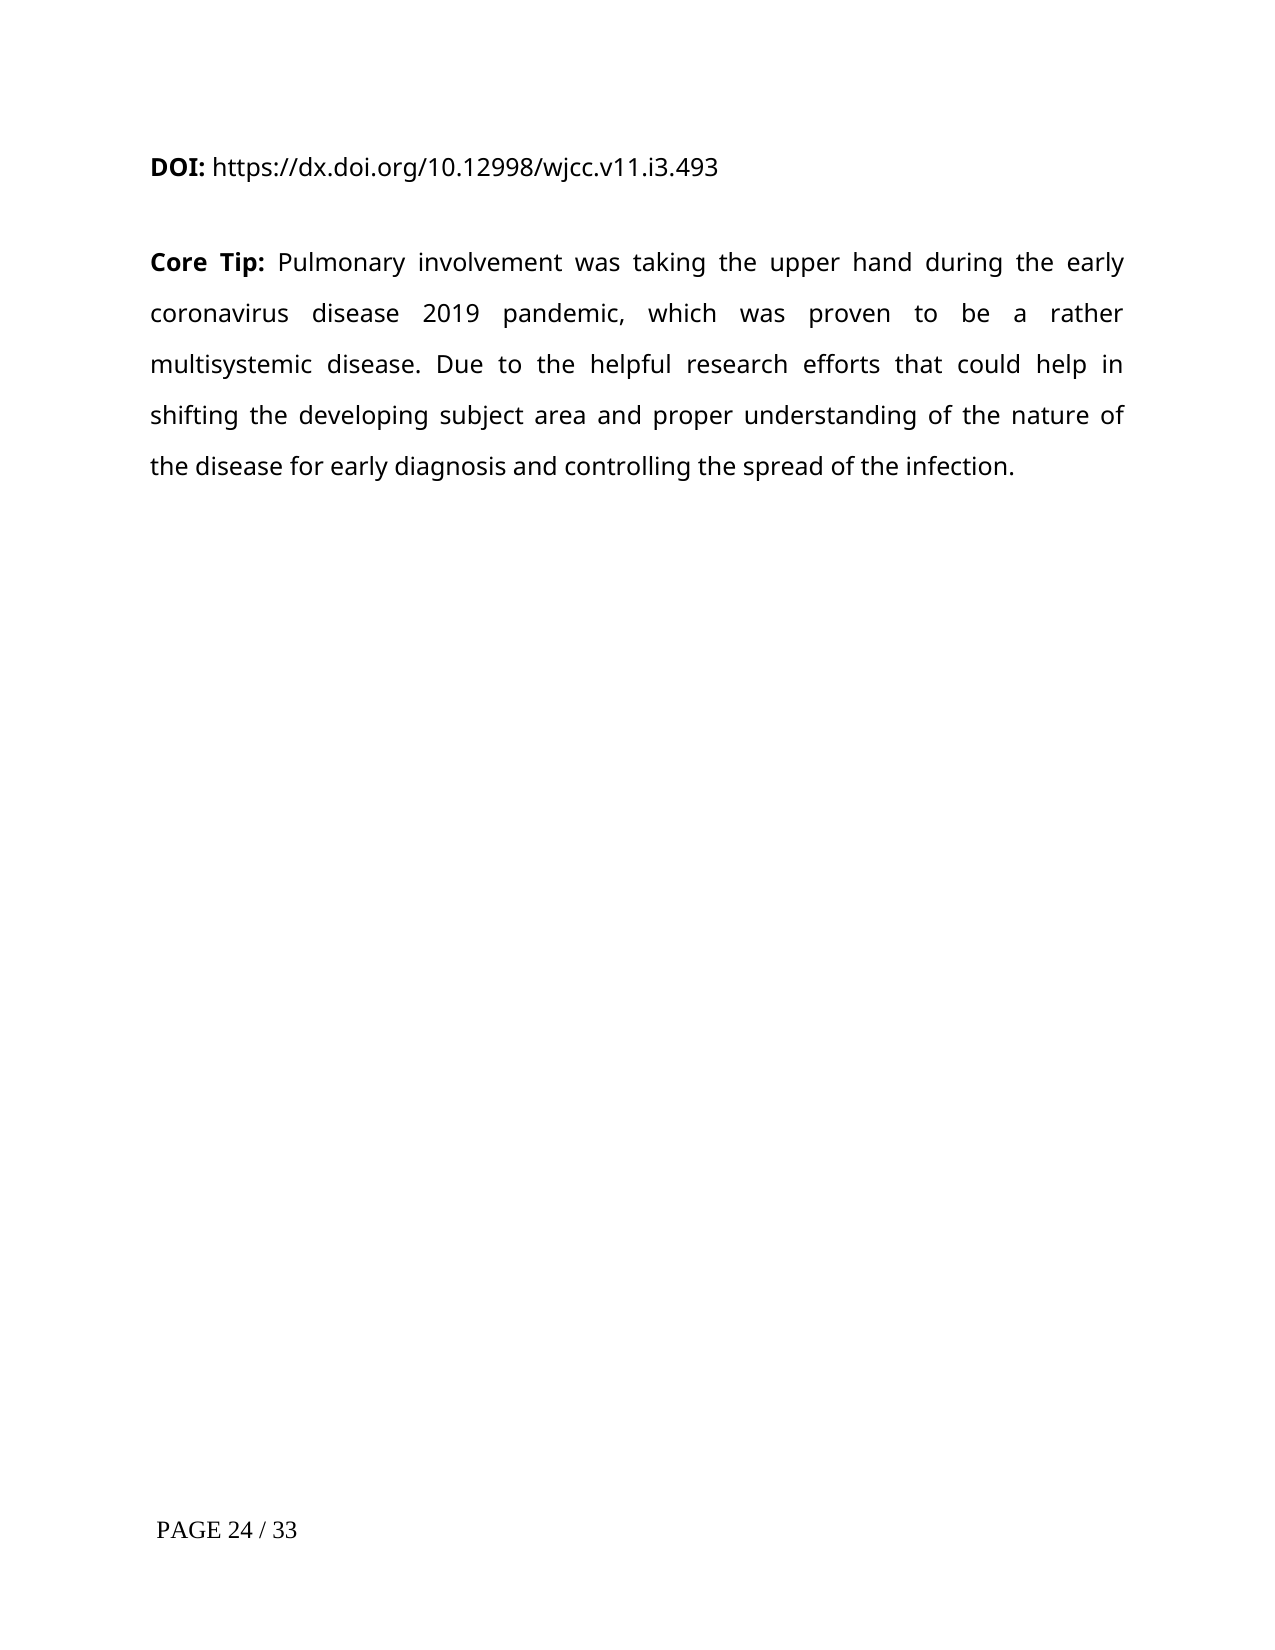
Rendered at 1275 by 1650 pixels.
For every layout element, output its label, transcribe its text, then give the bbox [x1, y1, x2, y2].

text DOI: https://dx.doi.org/10.12998/wjcc.v11.i3.493 [150, 150, 1125, 184]
text Core Tip: Pulmonary involvement was taking the upper hand during the early coronavirus disease 2019 pandemic, which was proven to be a rather multisystemic disease. Due to the helpful research efforts that could help in shifting the developing subject area and proper understanding of the nature of the disease for early diagnosis and controlling the spread of the infection. [150, 244, 1125, 482]
